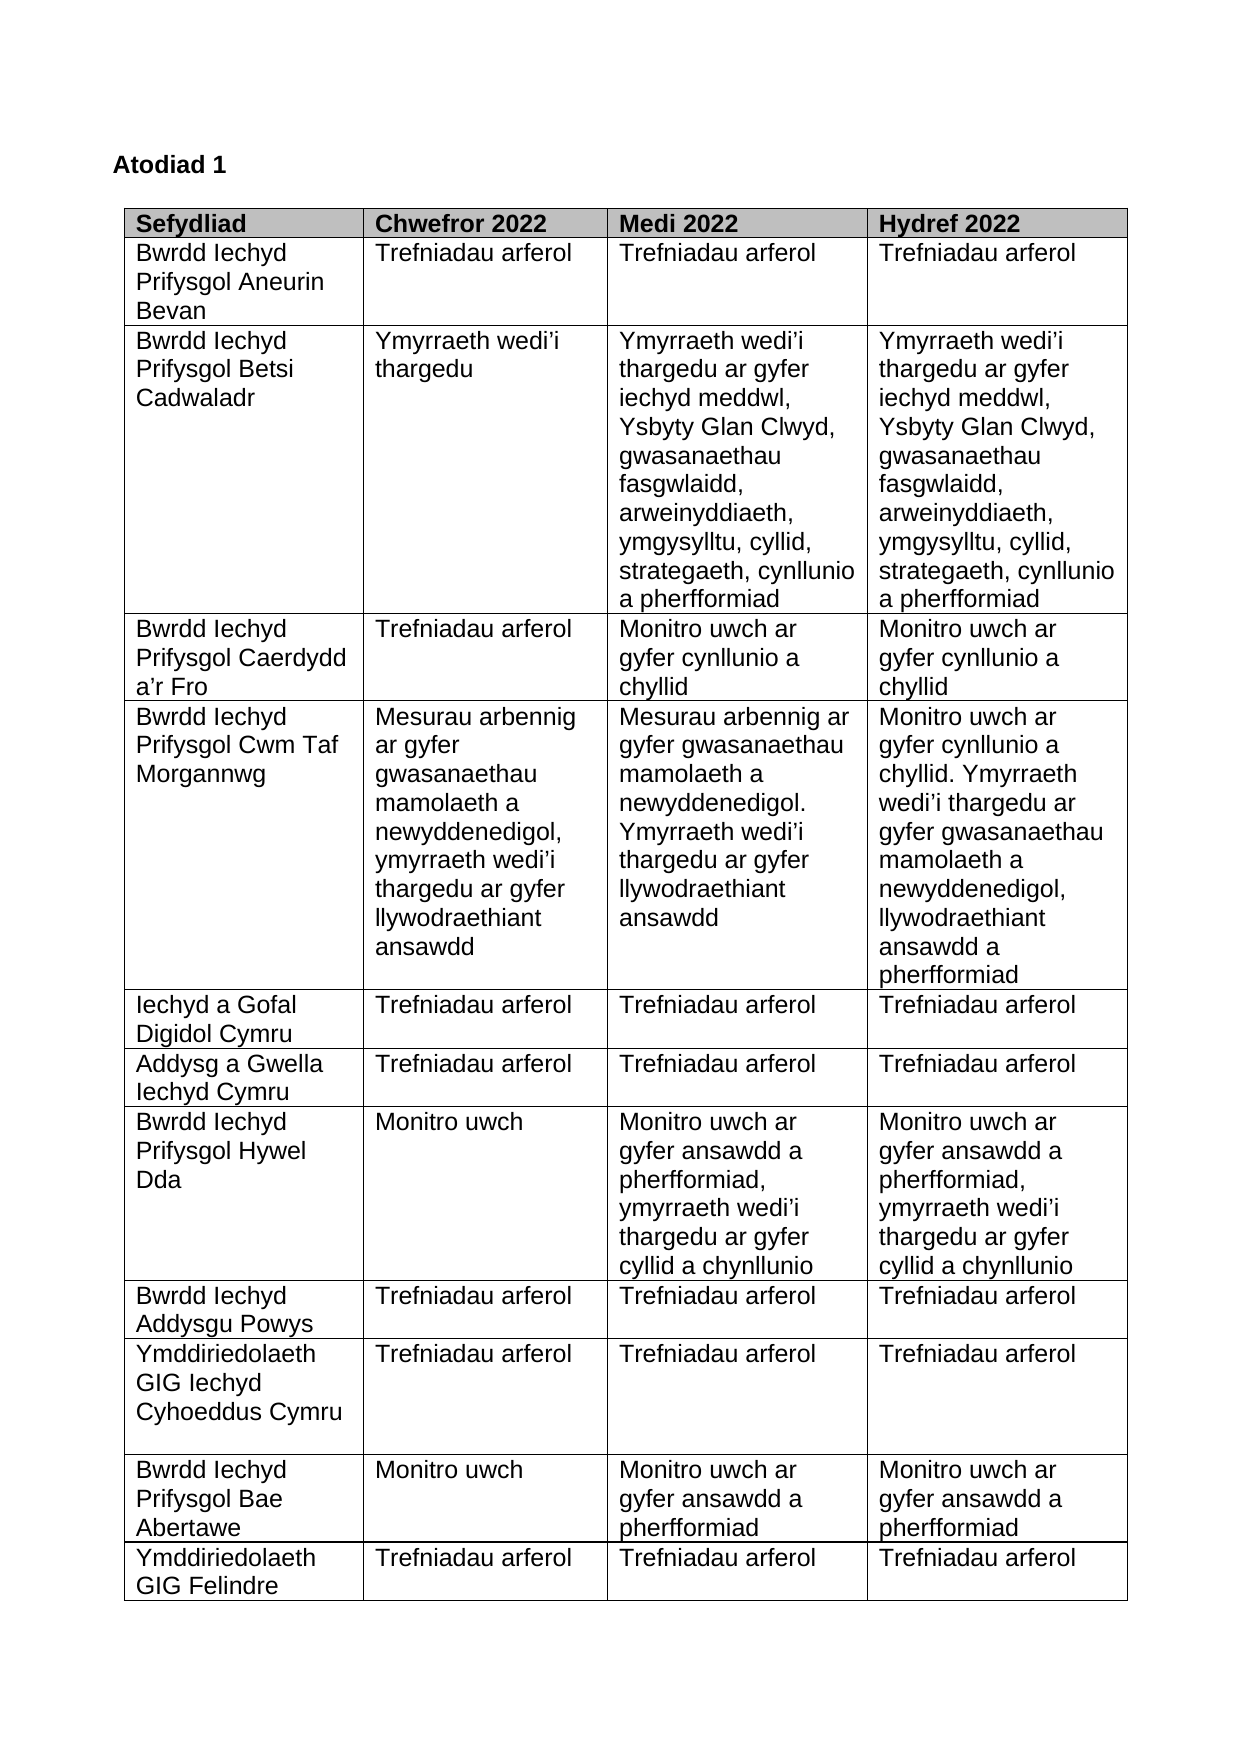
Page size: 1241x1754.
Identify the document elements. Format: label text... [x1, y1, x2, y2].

table_cell Bwrdd Iechyd Prifysgol Bae Abertawe [125, 1455, 363, 1541]
table_cell Ymddiriedolaeth GIG Iechyd Cyhoeddus Cymru [125, 1339, 363, 1454]
table_cell Trefniadau arferol [364, 614, 607, 700]
table_cell Bwrdd Iechyd Prifysgol Hywel Dda [125, 1107, 363, 1279]
table_cell Ymyrraeth wedi’i thargedu ar gyfer iechyd meddwl, Ysbyty Glan Clwyd, gwasanaethau fasgwlaidd, arweinyddiaeth, ymgysylltu, cyllid, strategaeth, cynllunio a pherfformiad [608, 326, 867, 613]
table_cell Ymyrraeth wedi’i thargedu ar gyfer iechyd meddwl, Ysbyty Glan Clwyd, gwasanaethau fasgwlaidd, arweinyddiaeth, ymgysylltu, cyllid, strategaeth, cynllunio a pherfformiad [868, 326, 1127, 613]
table_cell Monitro uwch ar gyfer cynllunio a chyllid. Ymyrraeth wedi’i thargedu ar gyfer gwasanaethau mamolaeth a newyddenedigol, llywodraethiant ansawdd a pherfformiad [868, 701, 1127, 989]
table_cell Trefniadau arferol [868, 1339, 1127, 1454]
table_cell Trefniadau arferol [364, 238, 607, 324]
table_cell Trefniadau arferol [364, 1339, 607, 1454]
table_cell Monitro uwch [364, 1107, 607, 1279]
table_cell Trefniadau arferol [364, 1281, 607, 1338]
table_cell Monitro uwch ar gyfer cynllunio a chyllid [608, 614, 867, 700]
table_cell Trefniadau arferol [608, 1049, 867, 1106]
table_cell Trefniadau arferol [868, 238, 1127, 324]
table_header Sefydliad [125, 209, 363, 237]
table_cell Monitro uwch ar gyfer cynllunio a chyllid [868, 614, 1127, 700]
table_cell Monitro uwch ar gyfer ansawdd a pherfformiad, ymyrraeth wedi’i thargedu ar gyfer cyllid a chynllunio [608, 1107, 867, 1279]
table_header Medi 2022 [608, 209, 867, 237]
table_cell Trefniadau arferol [868, 1281, 1127, 1338]
table_cell Trefniadau arferol [608, 990, 867, 1047]
table_cell Mesurau arbennig ar gyfer gwasanaethau mamolaeth a newyddenedigol, ymyrraeth wedi’i thargedu ar gyfer llywodraethiant ansawdd [364, 701, 607, 989]
table_cell Addysg a Gwella Iechyd Cymru [125, 1049, 363, 1106]
table_header Chwefror 2022 [364, 209, 607, 237]
table_cell Bwrdd Iechyd Prifysgol Betsi Cadwaladr [125, 326, 363, 613]
table_cell Bwrdd Iechyd Prifysgol Aneurin Bevan [125, 238, 363, 324]
text Atodiad 1 [112, 150, 1128, 179]
table_cell Bwrdd Iechyd Prifysgol Cwm Taf Morgannwg [125, 701, 363, 989]
table_header Hydref 2022 [868, 209, 1127, 237]
table_cell Trefniadau arferol [868, 1049, 1127, 1106]
table_cell Monitro uwch [364, 1455, 607, 1541]
table_cell Trefniadau arferol [608, 238, 867, 324]
table_cell Trefniadau arferol [868, 1543, 1127, 1600]
table_cell Mesurau arbennig ar gyfer gwasanaethau mamolaeth a newyddenedigol. Ymyrraeth wedi’i thargedu ar gyfer llywodraethiant ansawdd [608, 701, 867, 989]
table_cell Bwrdd Iechyd Prifysgol Caerdydd a’r Fro [125, 614, 363, 700]
table_cell Trefniadau arferol [364, 990, 607, 1047]
table_cell Trefniadau arferol [868, 990, 1127, 1047]
table_cell Trefniadau arferol [608, 1339, 867, 1454]
table_cell Ymyrraeth wedi’i thargedu [364, 326, 607, 613]
table_cell Bwrdd Iechyd Addysgu Powys [125, 1281, 363, 1338]
table_cell Monitro uwch ar gyfer ansawdd a pherfformiad [608, 1455, 867, 1541]
table_cell Iechyd a Gofal Digidol Cymru [125, 990, 363, 1047]
table_cell Trefniadau arferol [608, 1281, 867, 1338]
table_cell Trefniadau arferol [608, 1543, 867, 1600]
table_cell Ymddiriedolaeth GIG Felindre [279, 1543, 363, 1600]
table_cell Trefniadau arferol [364, 1543, 607, 1600]
table_cell Monitro uwch ar gyfer ansawdd a pherfformiad [868, 1455, 1127, 1541]
table_cell Monitro uwch ar gyfer ansawdd a pherfformiad, ymyrraeth wedi’i thargedu ar gyfer cyllid a chynllunio [868, 1107, 1127, 1279]
table_cell Trefniadau arferol [364, 1049, 607, 1106]
